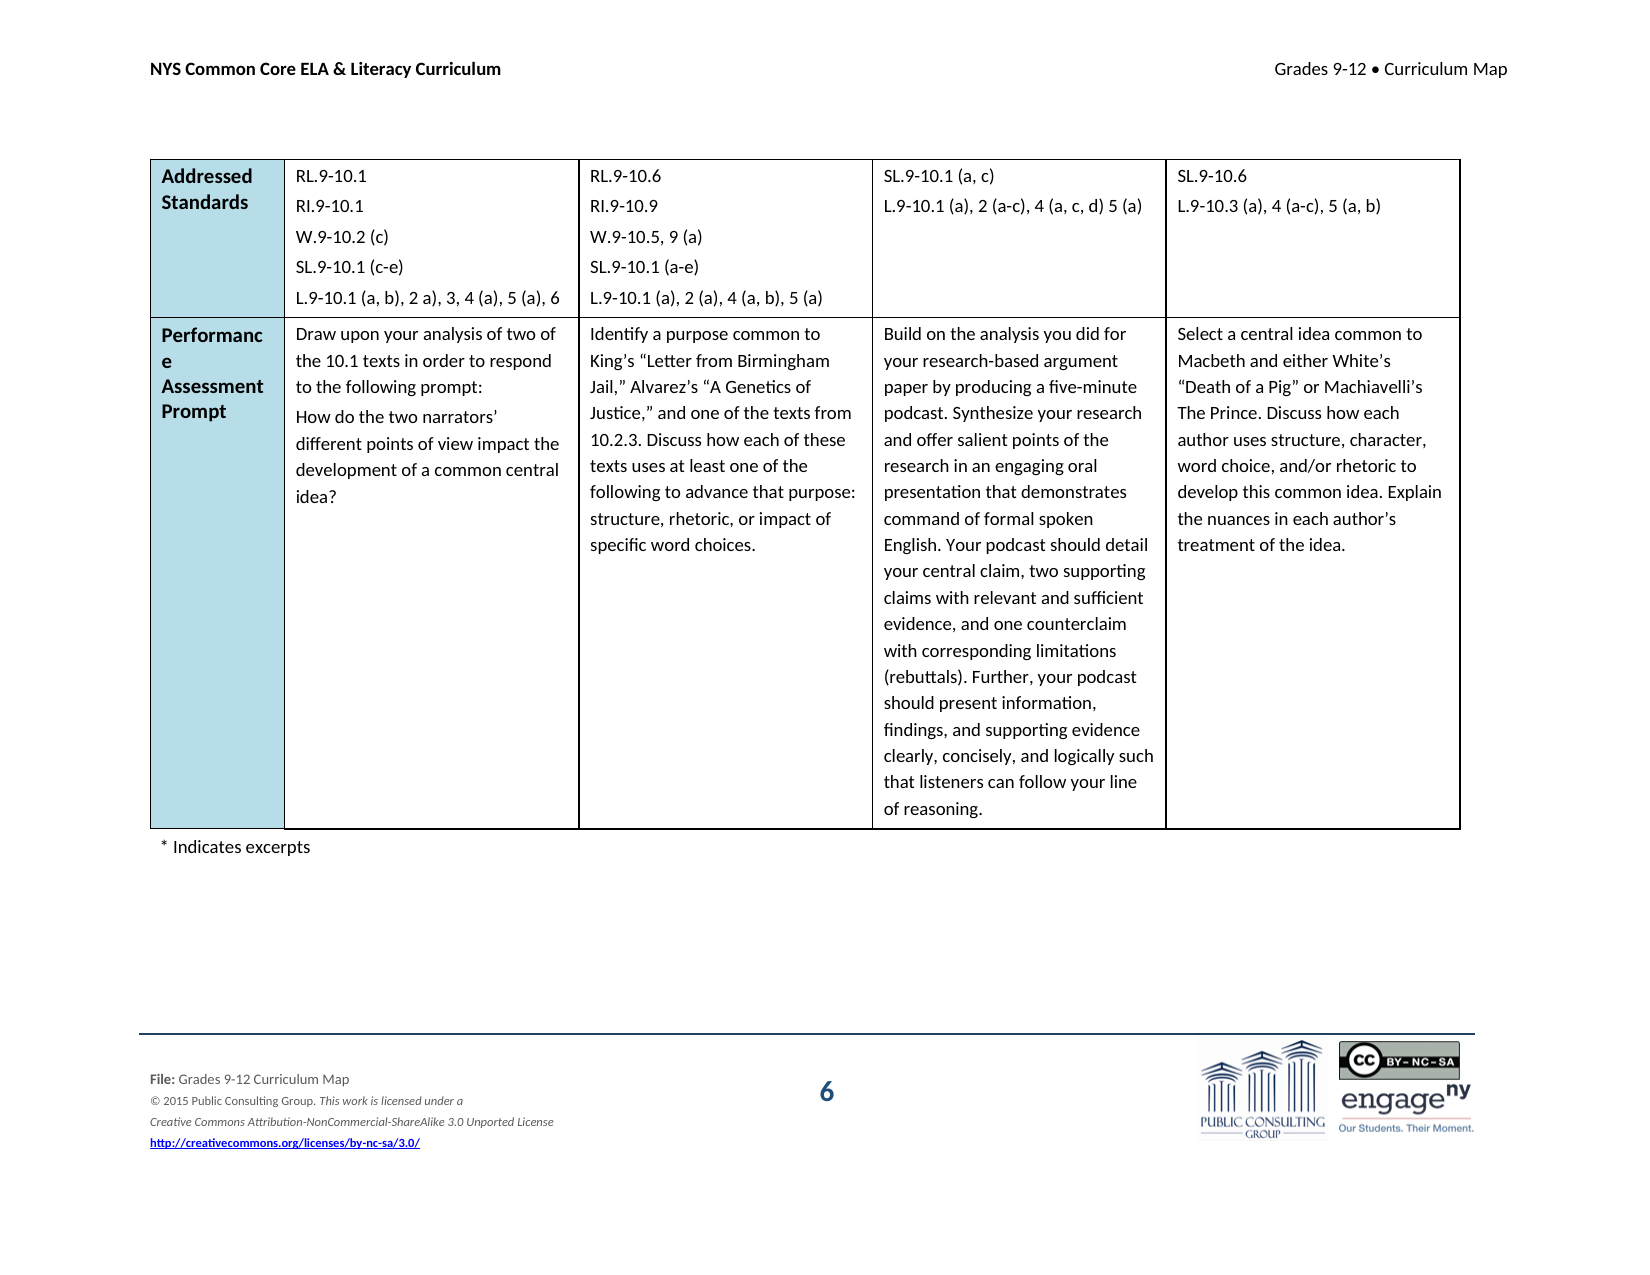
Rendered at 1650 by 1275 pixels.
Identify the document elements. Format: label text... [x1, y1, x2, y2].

table_cell Addressed Standards [151, 160, 284, 317]
table_cell SL.9-10.6 L.9-10.3 (a), 4 (a-c), 5 (a, b) [1167, 160, 1459, 317]
table_cell SL.9-10.1 (a, c) L.9-10.1 (a), 2 (a-c), 4 (a, c, d) 5 (a) [873, 160, 1165, 317]
table_cell Performance Assessment Prompt [151, 318, 284, 828]
text * Indicates excerpts [159, 836, 1500, 858]
table_cell Select a central idea common to Macbeth and either White’s “Death of a Pig” or Machiavelli’s The Prince. Discuss how each author uses structure, character, word choice, and/or rhetoric to develop this common idea. Explain the nuances in each author’s treatment of the idea. [1167, 318, 1459, 828]
table_cell RL.9-10.1 RI.9-10.1 W.9-10.2 (c) SL.9-10.1 (c-e) L.9-10.1 (a, b), 2 a), 3, 4 (a), 5 (a), 6 [285, 160, 578, 317]
table_cell Draw upon your analysis of two of the 10.1 texts in order to respond to the following prompt: How do the two narrators’ different points of view impact the development of a common central idea? [285, 318, 578, 828]
table_cell RL.9-10.6 RI.9-10.9 W.9-10.5, 9 (a) SL.9-10.1 (a-e) L.9-10.1 (a), 2 (a), 4 (a, b), 5 (a) [580, 160, 872, 317]
table_cell Identify a purpose common to King’s “Letter from Birmingham Jail,” Alvarez’s “A Genetics of Justice,” and one of the texts from 10.2.3. Discuss how each of these texts uses at least one of the following to advance that purpose: structure, rhetoric, or impact of specific word choices. [580, 318, 872, 828]
picture [1196, 1036, 1475, 1142]
table_cell Build on the analysis you did for your research-based argument paper by producing a five-minute podcast. Synthesize your research and offer salient points of the research in an engaging oral presentation that demonstrates command of formal spoken English. Your podcast should detail your central claim, two supporting claims with relevant and sufficient evidence, and one counterclaim with corresponding limitations (rebuttals). Further, your podcast should present information, findings, and supporting evidence clearly, concisely, and logically such that listeners can follow your line of reasoning. [873, 318, 1165, 828]
